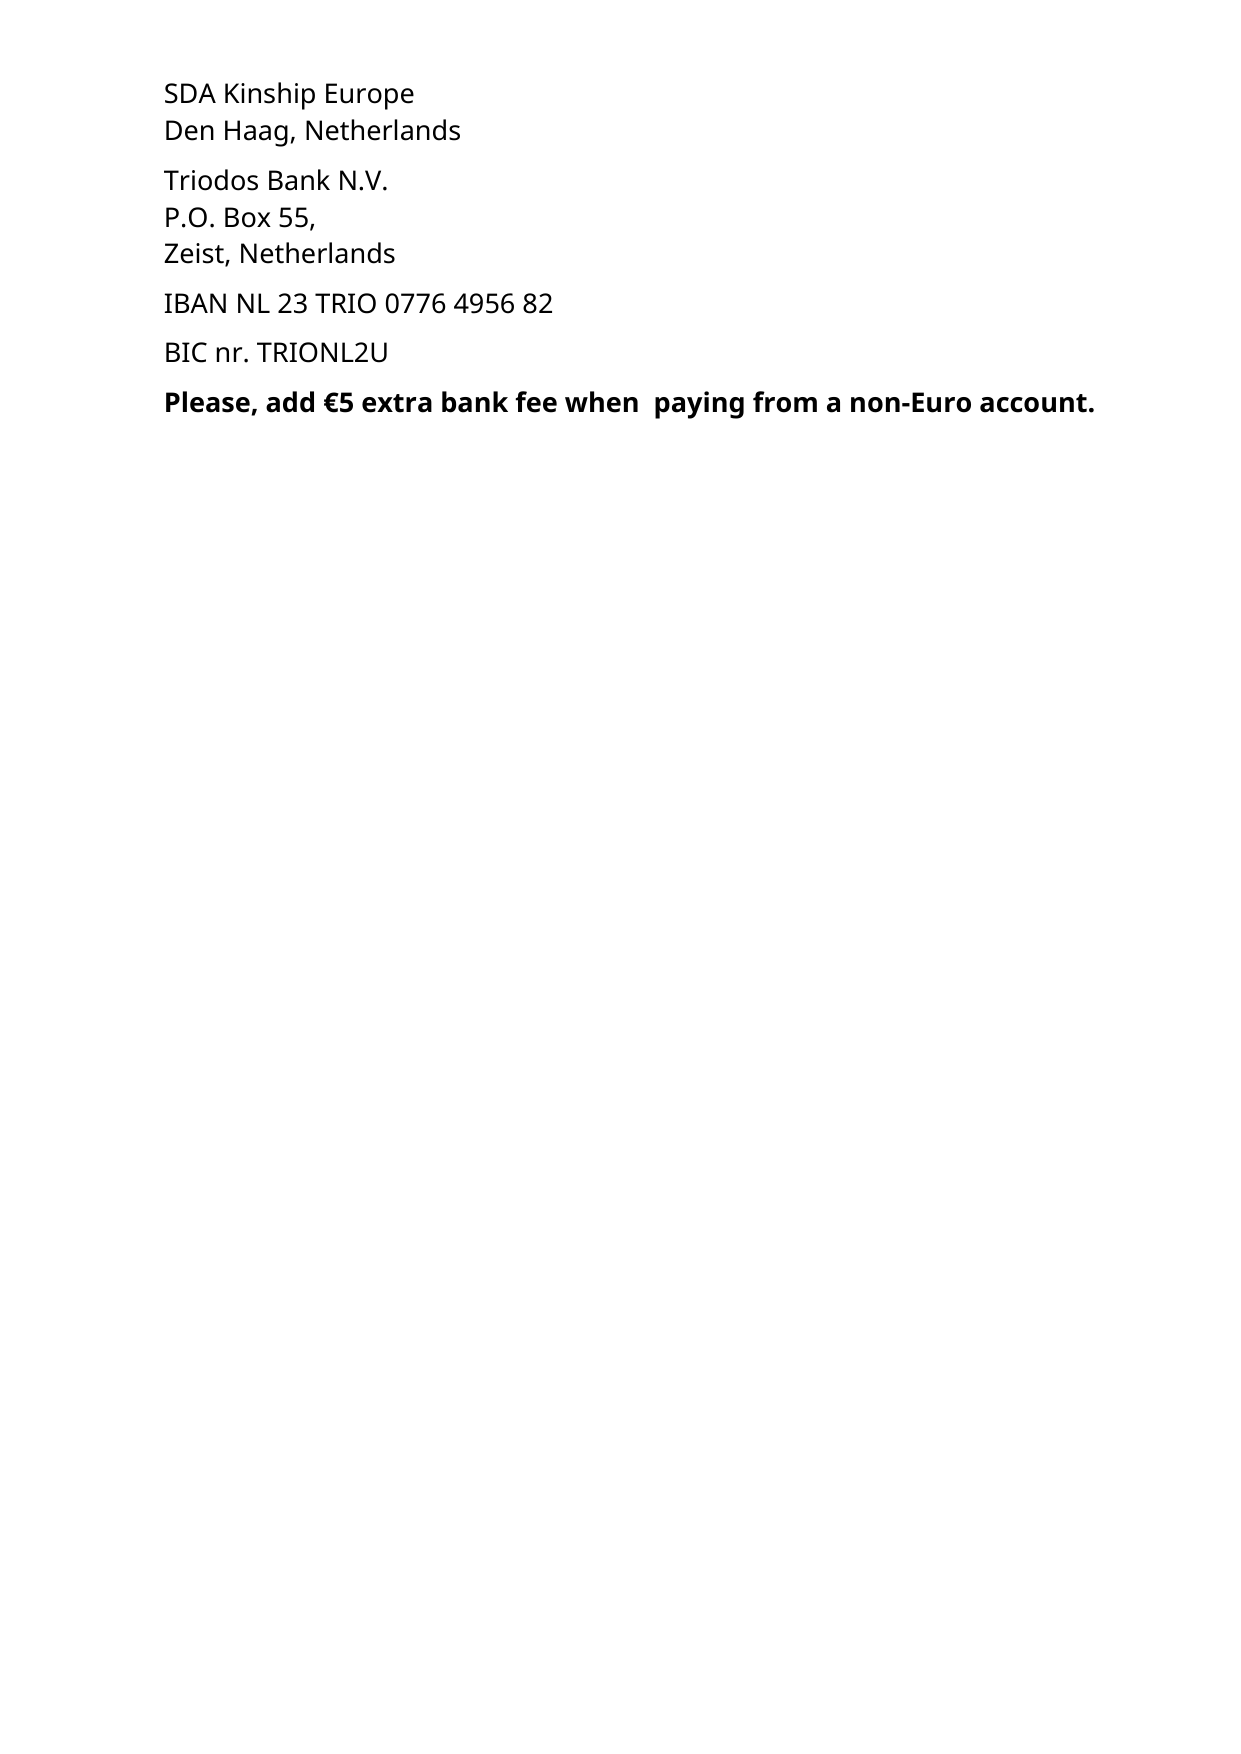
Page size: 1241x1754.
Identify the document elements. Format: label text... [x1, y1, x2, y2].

text IBAN NL 23 TRIO 0776 4956 82 [164, 284, 1165, 321]
text Please, add €5 extra bank fee when paying from a non-Euro account. [164, 383, 1165, 420]
text P.O. Box 55, Zeist, Netherlands [164, 198, 1165, 272]
text SDA Kinship Europe Den Haag, Netherlands [164, 75, 1165, 149]
text BIC nr. TRIONL2U [164, 334, 1165, 371]
text Triodos Bank N.V. [164, 161, 1165, 198]
